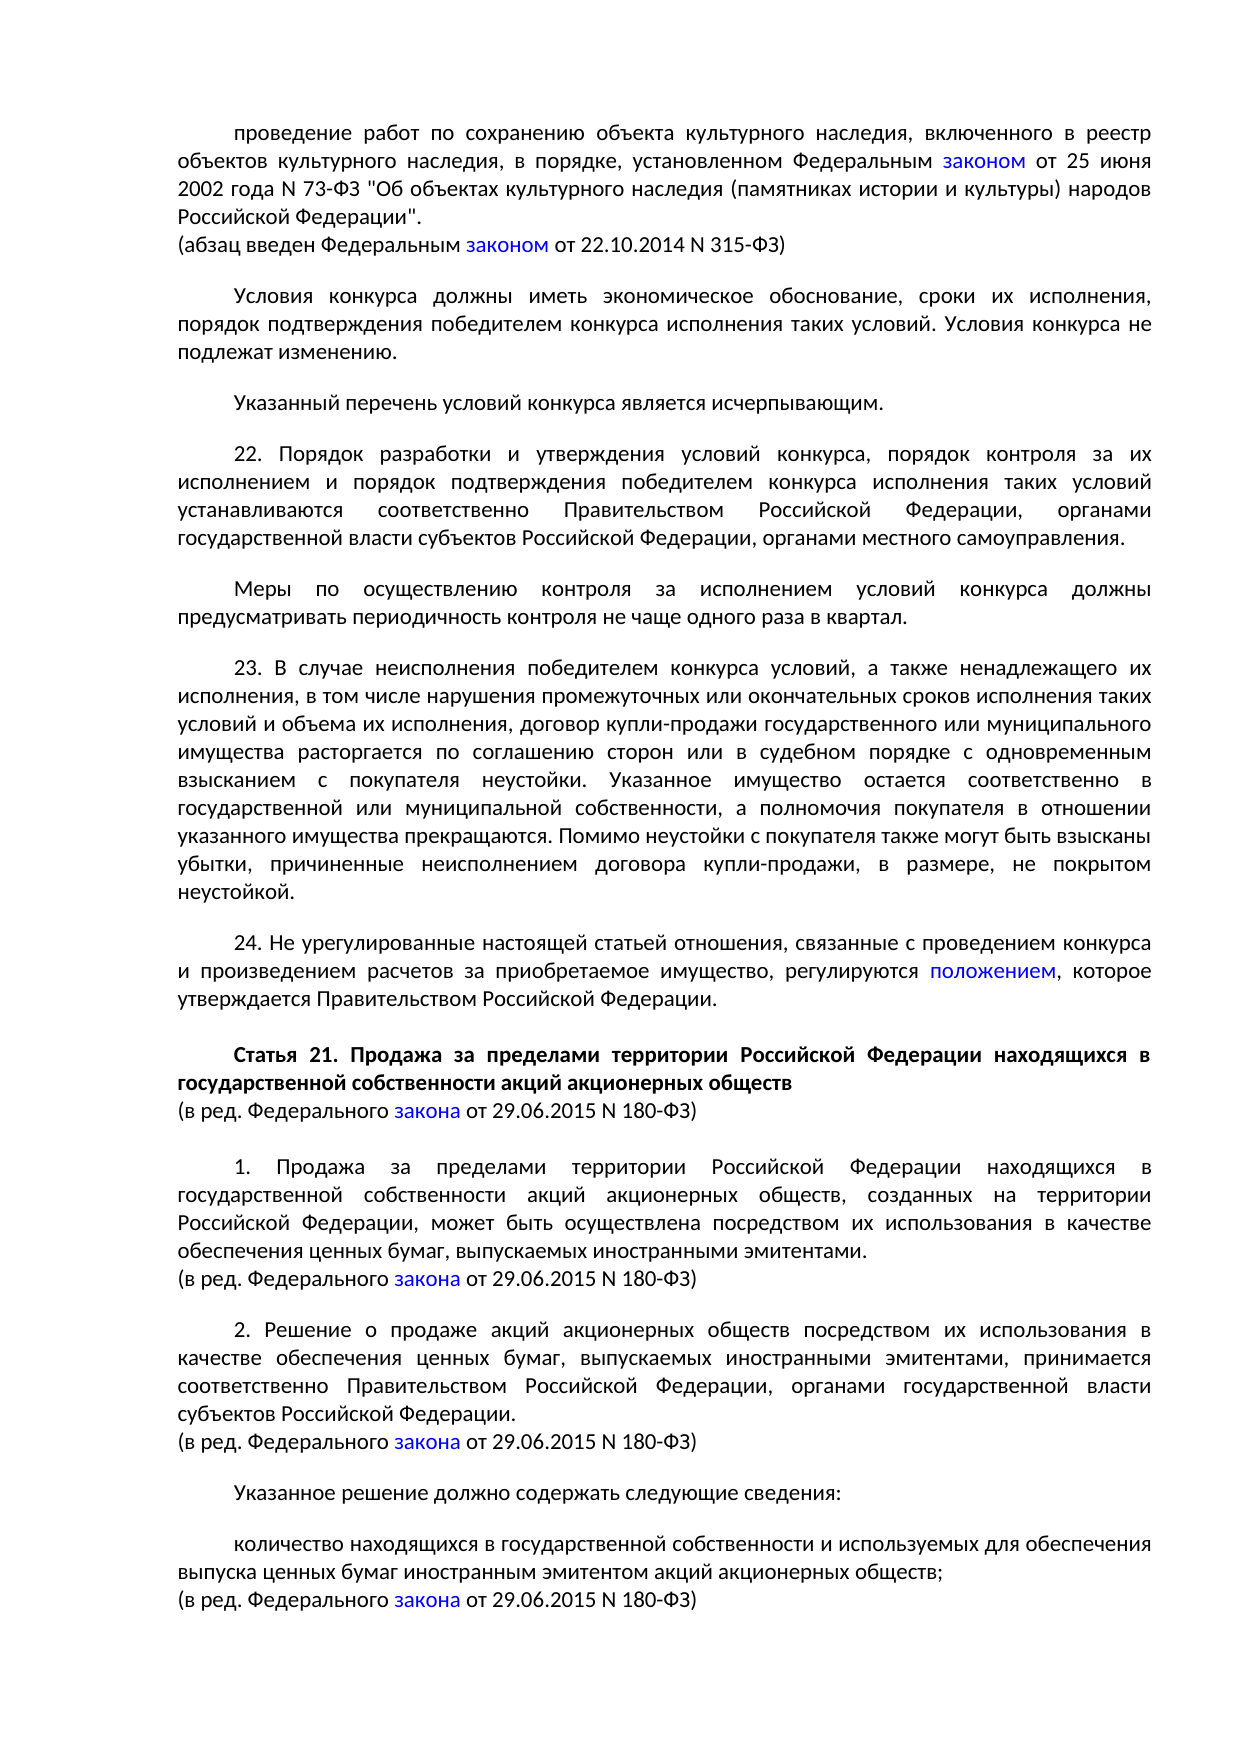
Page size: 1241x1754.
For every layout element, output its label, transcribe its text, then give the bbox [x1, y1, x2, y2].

text Указанный перечень условий конкурса является исчерпывающим. [177, 388, 1152, 416]
text 1. Продажа за пределами территории Российской Федерации находящихся в государственной собственности акций акционерных обществ, созданных на территории Российской Федерации, может быть осуществлена посредством их использования в качестве обеспечения ценных бумаг, выпускаемых иностранными эмитентами. [177, 1152, 1152, 1264]
text проведение работ по сохранению объекта культурного наследия, включенного в реестр объектов культурного наследия, в порядке, установленном Федеральным законом от 25 июня 2002 года N 73-ФЗ "Об объектах культурного наследия (памятниках истории и культуры) народов Российской Федерации". [177, 118, 1152, 230]
text (в ред. Федерального закона от 29.06.2015 N 180-ФЗ) [177, 1096, 1152, 1124]
text Указанное решение должно содержать следующие сведения: [177, 1478, 1152, 1506]
text Условия конкурса должны иметь экономическое обоснование, сроки их исполнения, порядок подтверждения победителем конкурса исполнения таких условий. Условия конкурса не подлежат изменению. [177, 281, 1152, 365]
text 24. Не урегулированные настоящей статьей отношения, связанные с проведением конкурса и произведением расчетов за приобретаемое имущество, регулируются положением, которое утверждается Правительством Российской Федерации. [177, 928, 1152, 1012]
text Меры по осуществлению контроля за исполнением условий конкурса должны предусматривать периодичность контроля не чаще одного раза в квартал. [177, 574, 1152, 630]
text 23. В случае неисполнения победителем конкурса условий, а также ненадлежащего их исполнения, в том числе нарушения промежуточных или окончательных сроков исполнения таких условий и объема их исполнения, договор купли-продажи государственного или муниципального имущества расторгается по соглашению сторон или в судебном порядке с одновременным взысканием с покупателя неустойки. Указанное имущество остается соответственно в государственной или муниципальной собственности, а полномочия покупателя в отношении указанного имущества прекращаются. Помимо неустойки с покупателя также могут быть взысканы убытки, причиненные неисполнением договора купли-продажи, в размере, не покрытом неустойкой. [177, 653, 1152, 905]
text 2. Решение о продаже акций акционерных обществ посредством их использования в качестве обеспечения ценных бумаг, выпускаемых иностранными эмитентами, принимается соответственно Правительством Российской Федерации, органами государственной власти субъектов Российской Федерации. [177, 1315, 1152, 1427]
text количество находящихся в государственной собственности и используемых для обеспечения выпуска ценных бумаг иностранным эмитентом акций акционерных обществ; [177, 1529, 1152, 1585]
text (в ред. Федерального закона от 29.06.2015 N 180-ФЗ) [177, 1427, 1152, 1455]
text (в ред. Федерального закона от 29.06.2015 N 180-ФЗ) [177, 1264, 1152, 1292]
text (в ред. Федерального закона от 29.06.2015 N 180-ФЗ) [177, 1585, 1152, 1613]
text 22. Порядок разработки и утверждения условий конкурса, порядок контроля за их исполнением и порядок подтверждения победителем конкурса исполнения таких условий устанавливаются соответственно Правительством Российской Федерации, органами государственной власти субъектов Российской Федерации, органами местного самоуправления. [177, 439, 1152, 551]
text (абзац введен Федеральным законом от 22.10.2014 N 315-ФЗ) [177, 230, 1152, 258]
title Статья 21. Продажа за пределами территории Российской Федерации находящихся в государственной собственности акций акционерных обществ [177, 1040, 1152, 1096]
